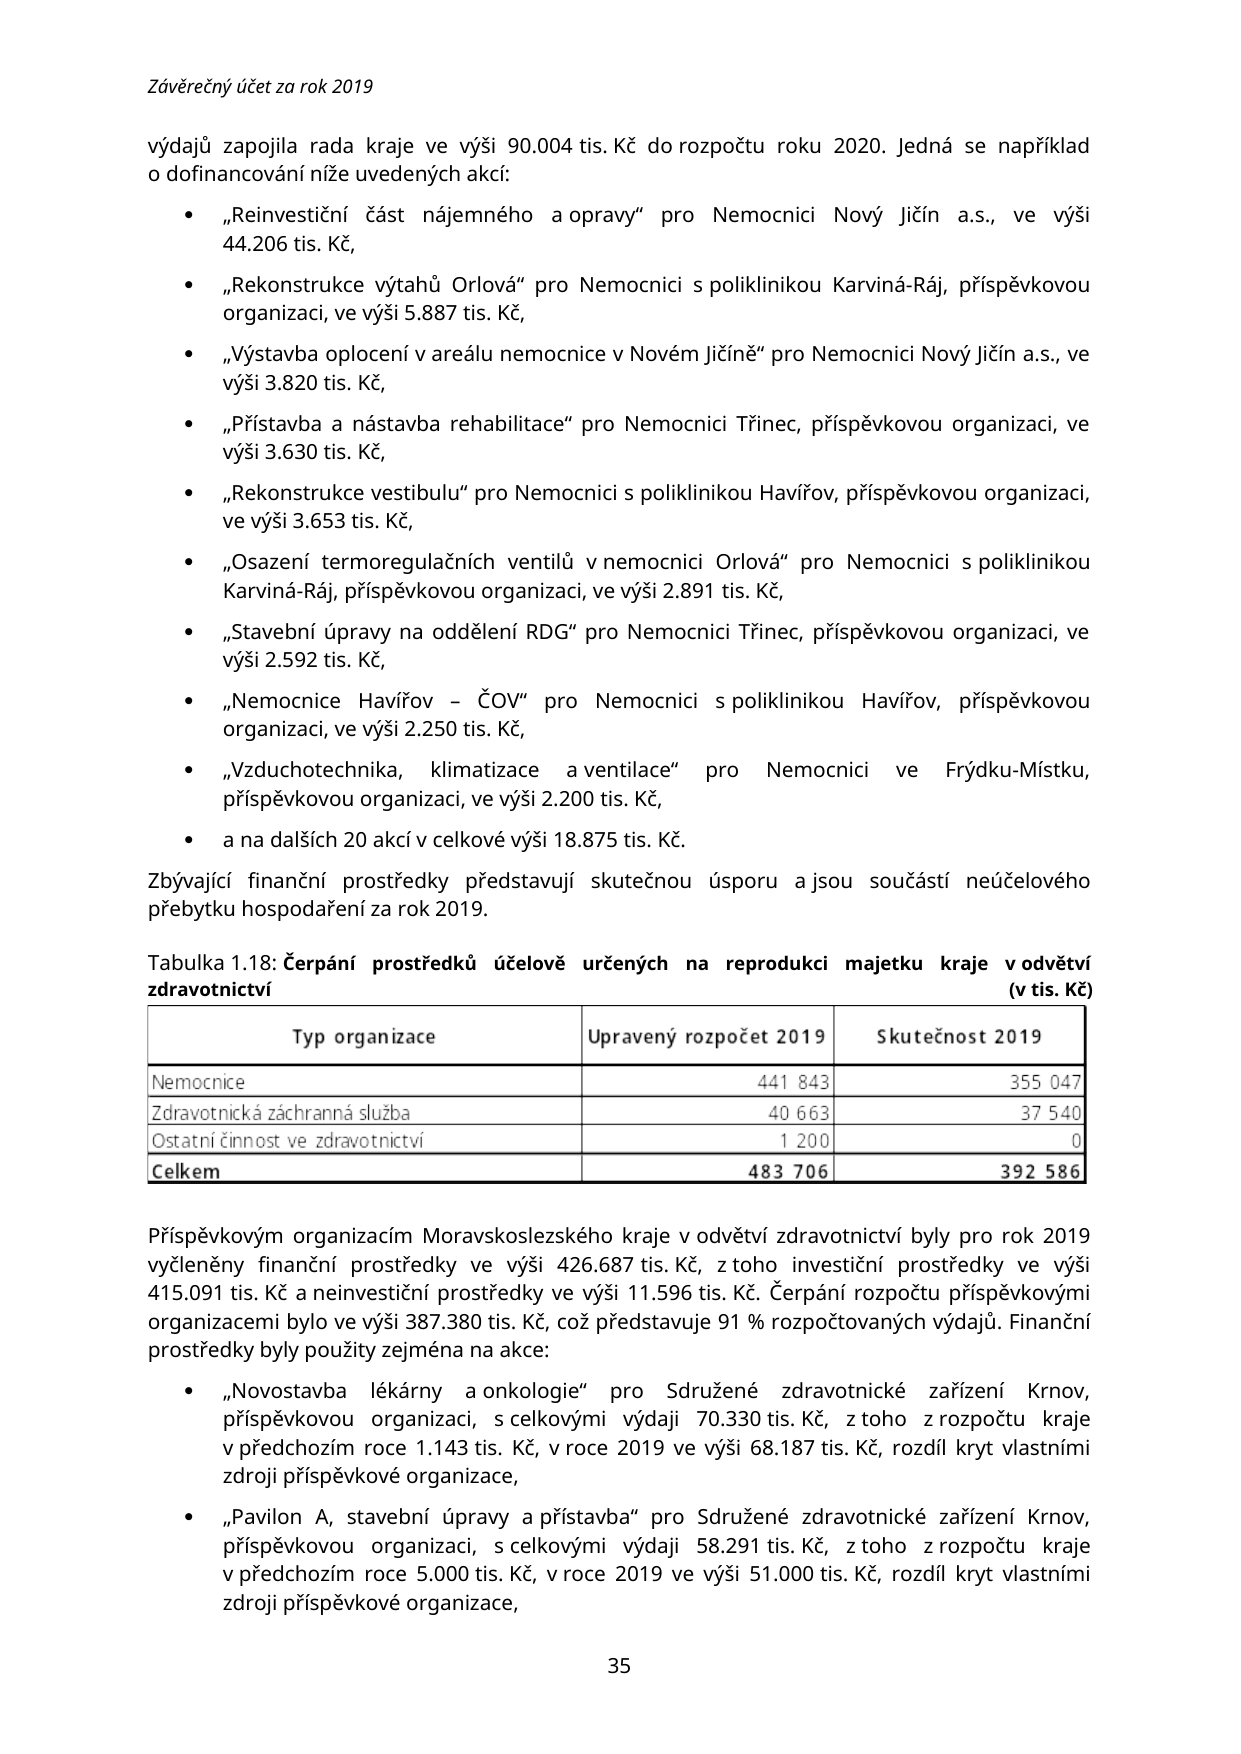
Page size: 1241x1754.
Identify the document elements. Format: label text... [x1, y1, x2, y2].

list „Pavilon A, stavební úpravy a přístavba“ pro Sdružené zdravotnické zařízení Krnov, příspěvkovou organizaci, s celkovými výdaji 58.291 tis. Kč, z toho z rozpočtu kraje v předchozím roce 5.000 tis. Kč, v roce 2019 ve výši 51.000 tis. Kč, rozdíl kryt vlastními zdroji příspěvkové organizace, [185, 1502, 1091, 1616]
list „Rekonstrukce vestibulu“ pro Nemocnici s poliklinikou Havířov, příspěvkovou organizaci, ve výši 3.653 tis. Kč, [185, 478, 1091, 535]
list „Nemocnice Havířov – ČOV“ pro Nemocnici s poliklinikou Havířov, příspěvkovou organizaci, ve výši 2.250 tis. Kč, [185, 686, 1091, 743]
list „Přístavba a nástavba rehabilitace“ pro Nemocnici Třinec, příspěvkovou organizaci, ve výši 3.630 tis. Kč, [185, 409, 1091, 466]
list „Stavební úpravy na oddělení RDG“ pro Nemocnici Třinec, příspěvkovou organizaci, ve výši 2.592 tis. Kč, [185, 617, 1091, 674]
list „Výstavba oplocení v areálu nemocnice v Novém Jičíně“ pro Nemocnici Nový Jičín a.s., ve výši 3.820 tis. Kč, [185, 339, 1091, 396]
text Zbývající finanční prostředky představují skutečnou úsporu a jsou součástí neúčelového přebytku hospodaření za rok 2019. [148, 866, 1091, 923]
list „Reinvestiční část nájemného a opravy“ pro Nemocnici Nový Jičín a.s., ve výši 44.206 tis. Kč, [185, 201, 1091, 257]
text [148, 131, 1091, 188]
list „Vzduchotechnika, klimatizace a ventilace“ pro Nemocnici ve Frýdku-Místku, příspěvkovou organizaci, ve výši 2.200 tis. Kč, [185, 756, 1091, 812]
text Čerpání prostředků účelově určených na reprodukci majetku kraje v odvětví zdravotnictví (v tis. Kč) [148, 948, 1091, 1002]
list „Rekonstrukce výtahů Orlová“ pro Nemocnici s poliklinikou Karviná-Ráj, příspěvkovou organizaci, ve výši 5.887 tis. Kč, [185, 270, 1091, 327]
list „Osazení termoregulačních ventilů v nemocnici Orlová“ pro Nemocnici s poliklinikou Karviná-Ráj, příspěvkovou organizaci, ve výši 2.891 tis. Kč, [185, 547, 1091, 604]
text Příspěvkovým organizacím Moravskoslezského kraje v odvětví zdravotnictví byly pro rok 2019 vyčleněny finanční prostředky ve výši 426.687 tis. Kč, z toho investiční prostředky ve výši 415.091 tis. Kč a neinvestiční prostředky ve výši 11.596 tis. Kč. Čerpání rozpočtu příspěvkovými organizacemi bylo ve výši 387.380 tis. Kč, což představuje 91 % rozpočtovaných výdajů. Finanční prostředky byly použity zejména na akce: [148, 1221, 1091, 1364]
list „Novostavba lékárny a onkologie“ pro Sdružené zdravotnické zařízení Krnov, příspěvkovou organizaci, s celkovými výdaji 70.330 tis. Kč, z toho z rozpočtu kraje v předchozím roce 1.143 tis. Kč, v roce 2019 ve výši 68.187 tis. Kč, rozdíl kryt vlastními zdroji příspěvkové organizace, [185, 1376, 1091, 1490]
list a na dalších 20 akcí v celkové výši 18.875 tis. Kč. [185, 825, 1091, 853]
